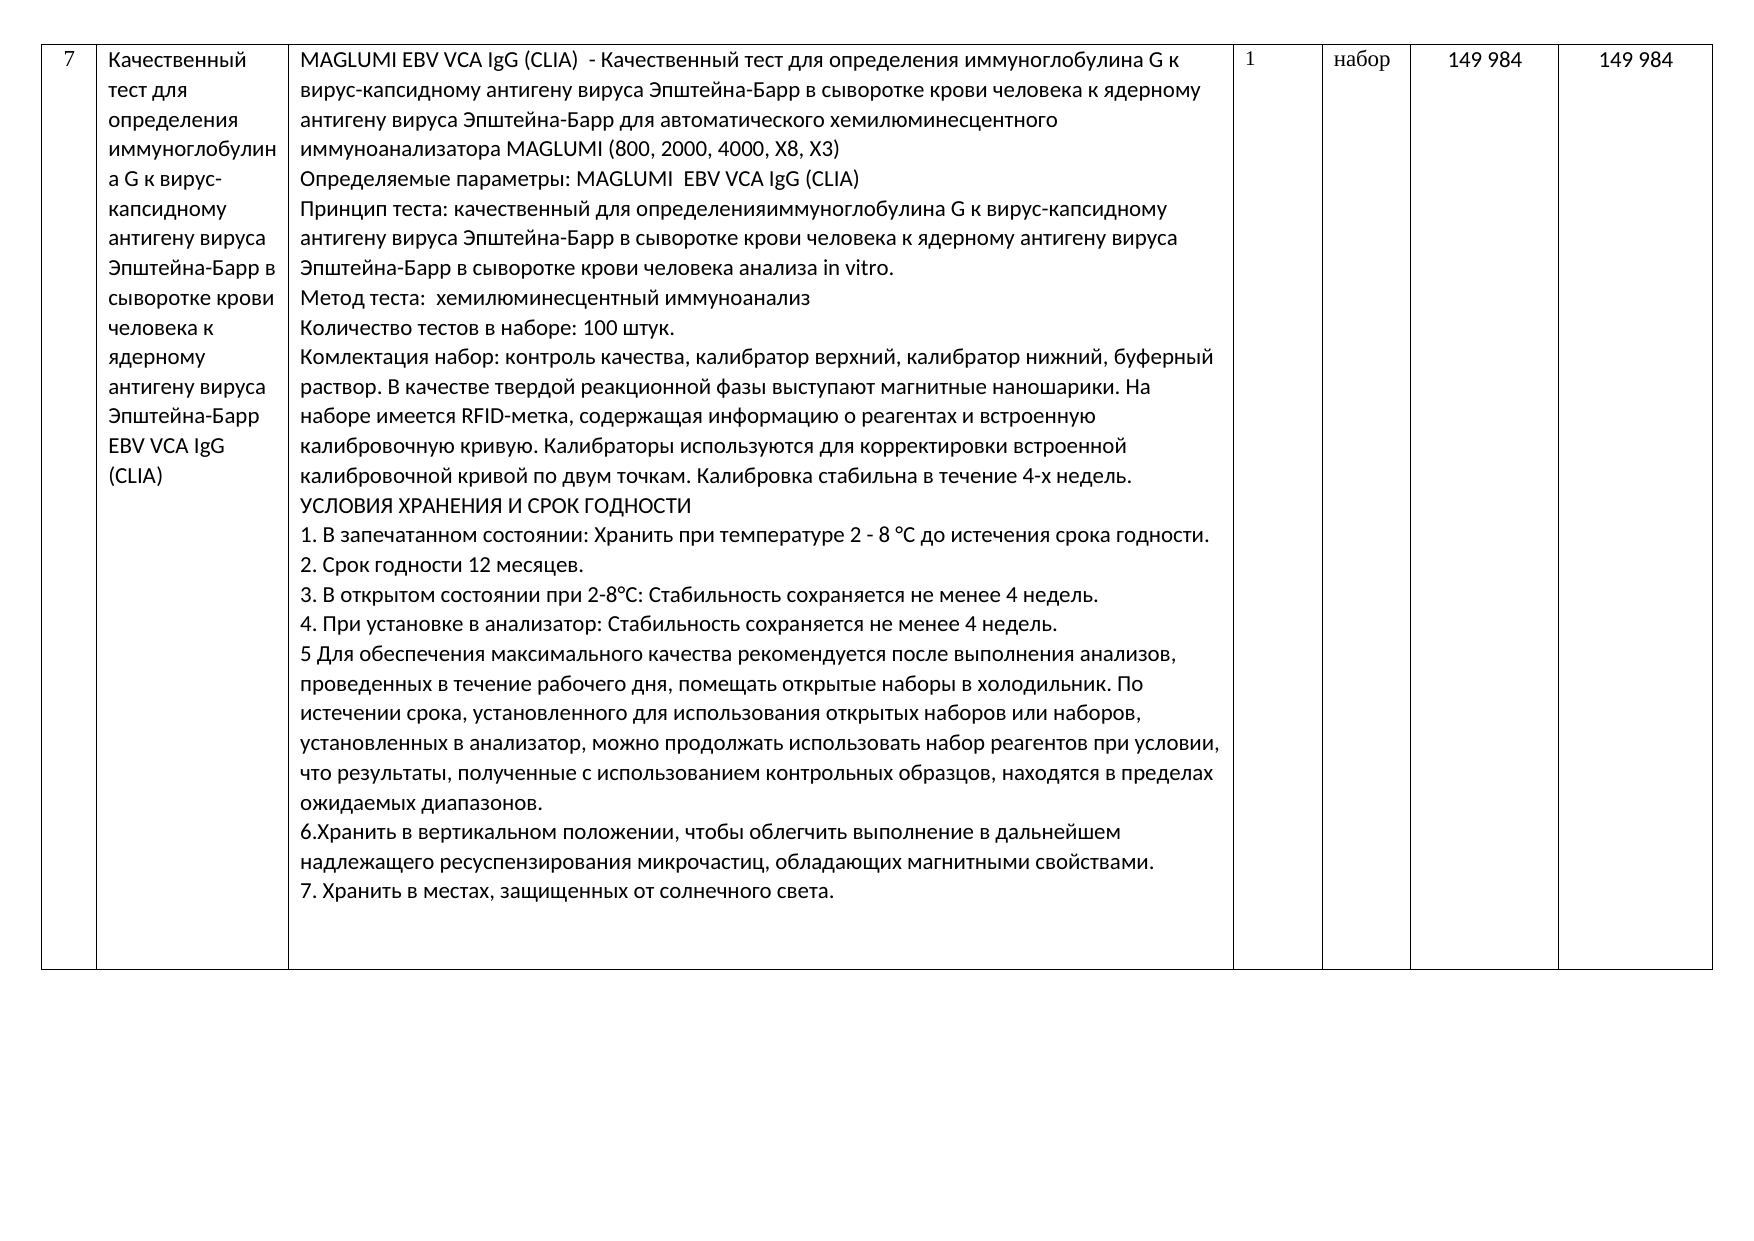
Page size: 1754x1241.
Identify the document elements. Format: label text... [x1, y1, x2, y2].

table_cell 149 984 [1411, 45, 1558, 969]
table_cell 1 [1234, 45, 1322, 969]
table_cell набор [1323, 45, 1410, 969]
table_cell 7 [42, 45, 96, 969]
table_cell Качественный тест для определения иммуноглобулина G к вирус-капсидному антигену вируса Эпштейна-Барр в сыворотке крови человека к ядерному антигену вируса Эпштейна-Барр EBV VCA IgG (CLIA) [97, 45, 288, 969]
table_cell MAGLUMI EBV VCA IgG (CLIA) - Качественный тест для определения иммуноглобулина G к вирус-капсидному антигену вируса Эпштейна-Барр в сыворотке крови человека к ядерному антигену вируса Эпштейна-Барр для автоматического хемилюминесцентного иммуноанализатора МАGLUMI (800, 2000, 4000, X8, X3) Определяемые параметры: MAGLUMI EBV VCA IgG (CLIA) Принцип теста: качественный для определенияиммуноглобулина G к вирус-капсидному антигену вируса Эпштейна-Барр в сыворотке крови человека к ядерному антигену вируса Эпштейна-Барр в сыворотке крови человека анализа in vitro. Метод теста: хемилюминесцентный иммуноанализ Количество тестов в наборе: 100 штук. Комлектация набор: контроль качества, калибратор верхний, калибратор нижний, буферный раствор. В качестве твердой реакционной фазы выступают магнитные наношарики. На наборе имеется RFID-метка, содержащая информацию о реагентах и встроенную калибровочную кривую. Калибраторы используются для корректировки встроенной калибровочной кривой по двум точкам. Калибровка стабильна в течение 4-х недель. УСЛОВИЯ ХРАНЕНИЯ И СРОК ГОДНОСТИ 1. В запечатанном состоянии: Хранить при температуре 2 - 8 °С до истечения срока годности. 2. Срок годности 12 месяцев. 3. В открытом состоянии при 2-8°C: Стабильность сохраняется не менее 4 недель. 4. При установке в анализатор: Стабильность сохраняется не менее 4 недель. 5 Для обеспечения максимального качества рекомендуется после выполнения анализов, проведенных в течение рабочего дня, помещать открытые наборы в холодильник. По истечении срока, установленного для использования открытых наборов или наборов, установленных в анализатор, можно продолжать использовать набор реагентов при условии, что результаты, полученные с использованием контрольных образцов, находятся в пределах ожидаемых диапазонов. 6.Хранить в вертикальном положении, чтобы облегчить выполнение в дальнейшем надлежащего ресуспензирования микрочастиц, обладающих магнитными свойствами. 7. Хранить в местах, защищенных от солнечного света. [289, 45, 1233, 969]
table_cell 149 984 [1559, 45, 1712, 969]
